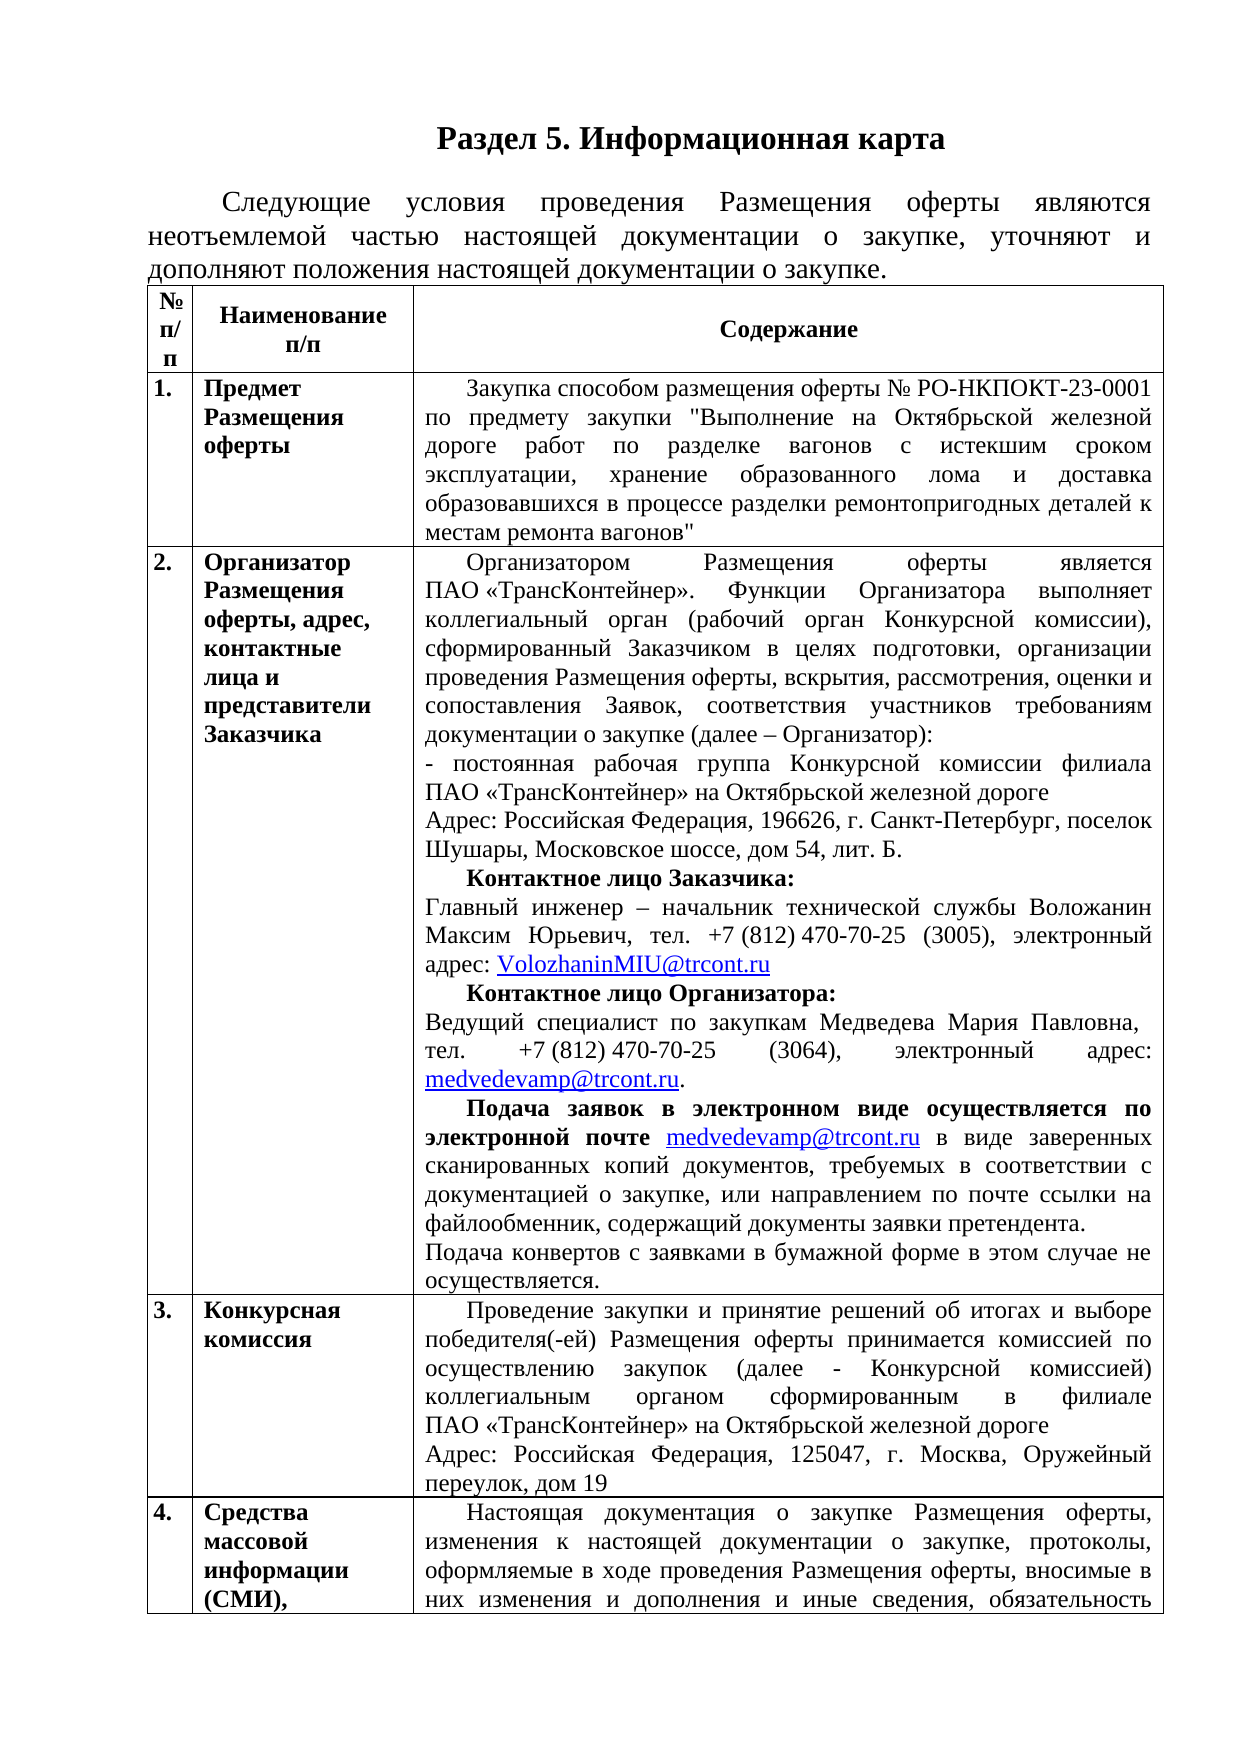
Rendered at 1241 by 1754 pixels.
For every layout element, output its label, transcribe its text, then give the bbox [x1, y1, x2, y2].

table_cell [193, 1498, 413, 1612]
table_cell Организатор Размещения оферты, адрес, контактные лица и представители Заказчика [193, 547, 413, 1294]
list Следующие условия проведения Размещения оферты являются неотъемлемой частью настоящей документации о закупке, уточняют и дополняют положения настоящей документации о закупке. [148, 184, 1152, 285]
table_header Наименование п/п [193, 286, 413, 372]
text Раздел 5. Информационная карта [222, 118, 1152, 156]
table_header №п/п [148, 286, 192, 372]
table_cell Предмет Размещения оферты [193, 373, 413, 546]
table_cell 2. [148, 547, 192, 1294]
table_cell Конкурсная комиссия [193, 1295, 413, 1496]
table_header Содержание [414, 286, 1163, 372]
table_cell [414, 1498, 1163, 1612]
table_cell Закупка способом размещения оферты № РО-НКПОКТ-23-0001 по предмету закупки "Выполнение на Октябрьской железной дороге работ по разделке вагонов с истекшим сроком эксплуатации, хранение образованного лома и доставка образовавшихся в процессе разделки ремонтопригодных деталей к местам ремонта вагонов" [414, 373, 1163, 546]
table_cell Организатором Размещения оферты является ПАО «ТрансКонтейнер». Функции Организатора выполняет коллегиальный орган (рабочий орган Конкурсной комиссии), сформированный Заказчиком в целях подготовки, организации проведения Размещения оферты, вскрытия, рассмотрения, оценки и сопоставления Заявок, соответствия участников требованиям документации о закупке (далее – Организатор): - постоянная рабочая группа Конкурсной комиссии филиала ПАО «ТрансКонтейнер» на Октябрьской железной дороге Адрес: Российская Федерация, 196626, г. Санкт-Петербург, поселок Шушары, Московское шоссе, дом 54, лит. Б. Контактное лицо Заказчика: Главный инженер – начальник технической службы Воложанин Максим Юрьевич, тел. +7 (812) 470-70-25 (3005), электронный адрес: VolozhaninMIU@trcont.ru Контактное лицо Организатора: Ведущий специалист по закупкам Медведева Мария Павловна, тел. +7 (812) 470-70-25 (3064), электронный адрес: medvedevamp@trcont.ru. Подача заявок в электронном виде осуществляется по электронной почте medvedevamp@trcont.ru в виде заверенных сканированных копий документов, требуемых в соответствии с документацией о закупке, или направлением по почте ссылки на файлообменник, содержащий документы заявки претендента. Подача конвертов с заявками в бумажной форме в этом случае не осуществляется. [414, 547, 1163, 1294]
table_cell Проведение закупки и принятие решений об итогах и выборе победителя(-ей) Размещения оферты принимается комиссией по осуществлению закупок (далее - Конкурсной комиссией) коллегиальным органом сформированным в филиале ПАО «ТрансКонтейнер» на Октябрьской железной дороге Адрес: Российская Федерация, 125047, г. Москва, Оружейный переулок, дом 19 [414, 1295, 1163, 1496]
table_cell 1. [148, 373, 192, 546]
table_cell 3. [148, 1295, 192, 1496]
table_cell 4. [148, 1498, 192, 1612]
